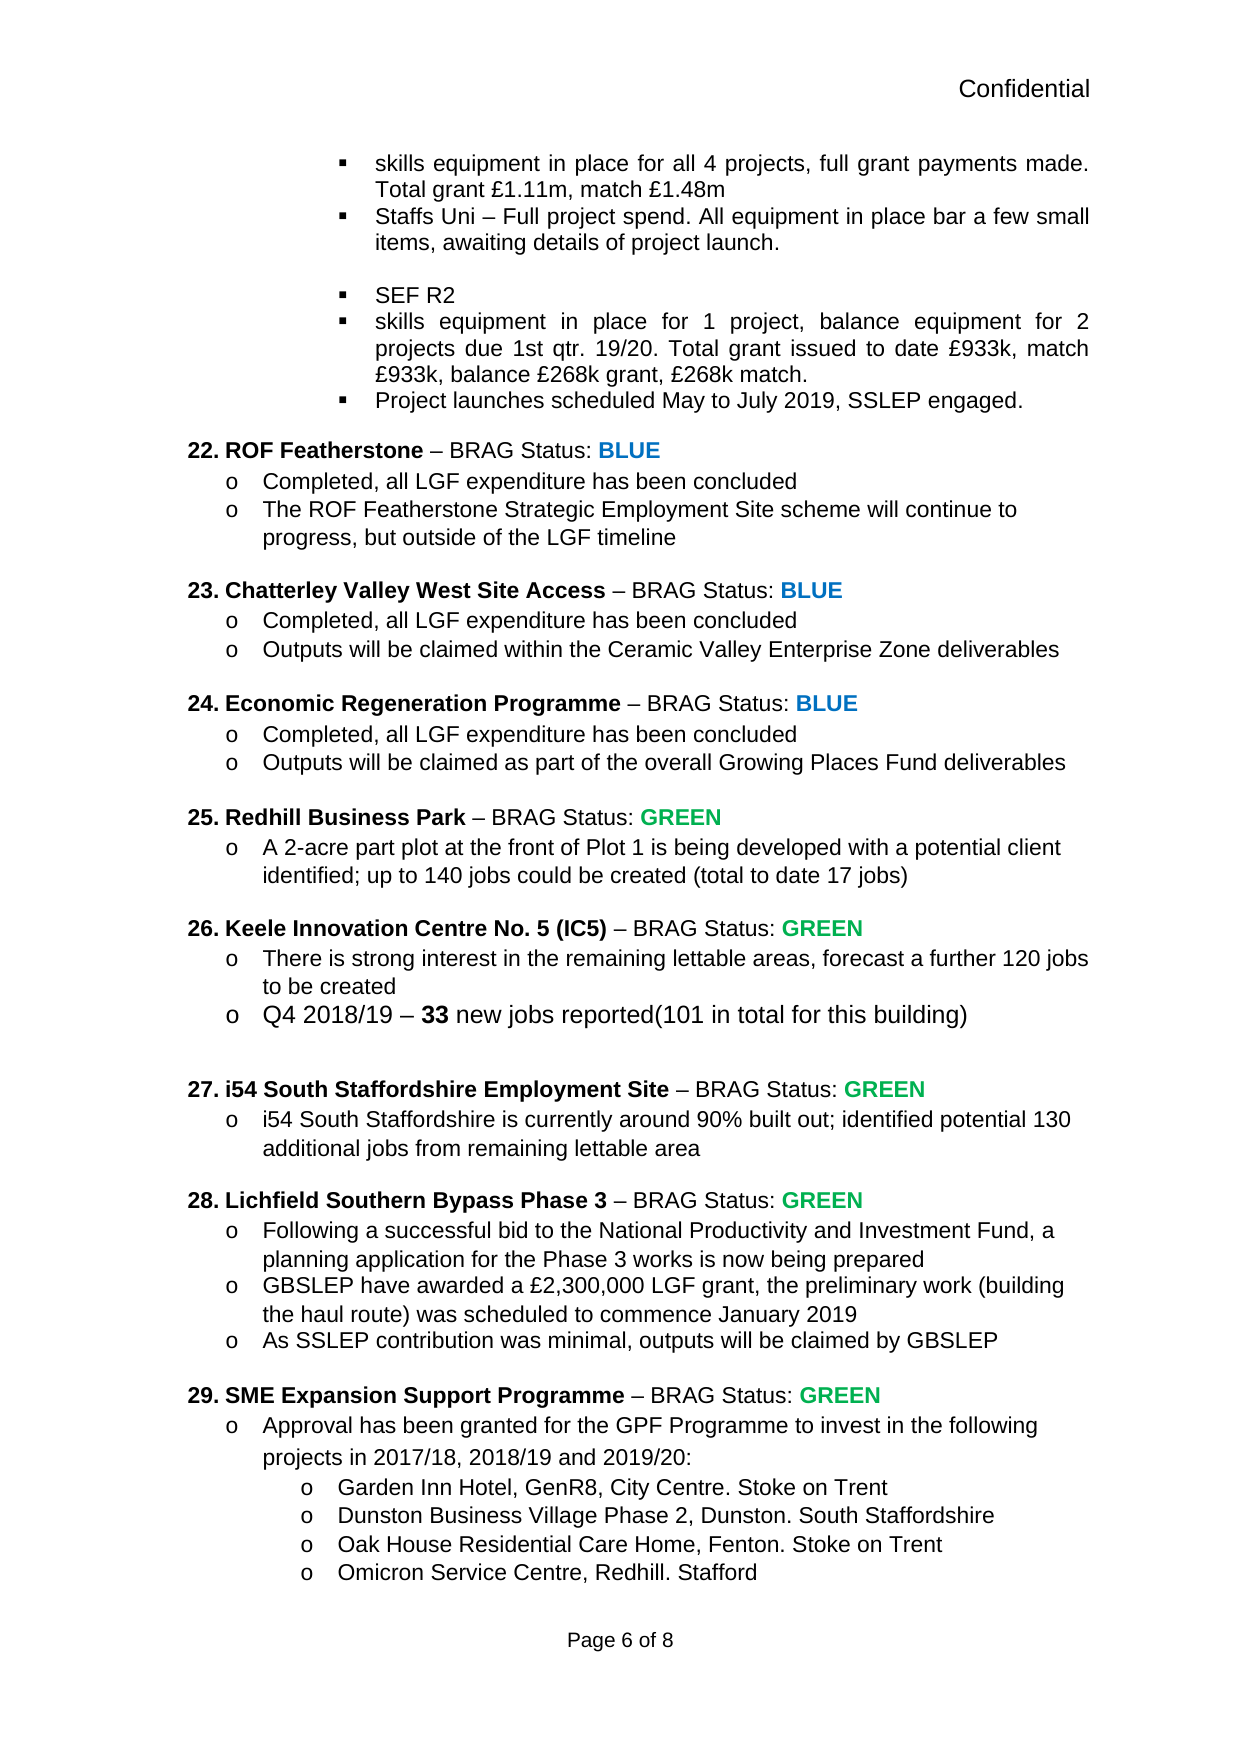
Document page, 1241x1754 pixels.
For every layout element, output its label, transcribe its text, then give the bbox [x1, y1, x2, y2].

list Following a successful bid to the National Productivity and Investment Fund, a planning application for the Phase 3 works is now being prepared [225, 1217, 1090, 1272]
list Q4 2018/19 – 33 new jobs reported(101 in total for this building) [225, 1000, 1090, 1031]
list A 2-acre part plot at the front of Plot 1 is being developed with a potential client identified; up to 140 jobs could be created (total to date 17 jobs) [225, 834, 1090, 888]
list GBSLEP have awarded a £2,300,000 LGF grant, the preliminary work (building the haul route) was scheduled to commence January 2019 [225, 1272, 1090, 1327]
list Economic Regeneration Programme – BRAG Status: BLUE [187, 690, 1090, 717]
list SEF R2 [337, 282, 1090, 308]
list Outputs will be claimed as part of the overall Growing Places Fund deliverables [225, 749, 1090, 777]
list Completed, all LGF expenditure has been concluded [225, 607, 1090, 636]
list As SSLEP contribution was minimal, outputs will be claimed by GBSLEP [225, 1327, 1090, 1355]
list Staffs Uni – Full project spend. All equipment in place bar a few small items, awaiting details of project launch. [337, 203, 1090, 255]
list Completed, all LGF expenditure has been concluded [225, 468, 1090, 496]
list Approval has been granted for the GPF Programme to invest in the following projects in 2017/18, 2018/19 and 2019/20: [225, 1412, 1090, 1470]
list i54 South Staffordshire Employment Site – BRAG Status: GREEN [187, 1076, 1090, 1102]
list ROF Featherstone – BRAG Status: BLUE [187, 437, 1090, 464]
list skills equipment in place for 1 project, balance equipment for 2 projects due 1st qtr. 19/20. Total grant issued to date £933k, match £933k, balance £268k grant, £268k match. [337, 308, 1090, 387]
list The ROF Featherstone Strategic Employment Site scheme will continue to progress, but outside of the LGF timeline [225, 496, 1090, 551]
list Lichfield Southern Bypass Phase 3 – BRAG Status: GREEN [187, 1187, 1090, 1214]
list Omicron Service Centre, Redhill. Stafford [300, 1559, 1090, 1587]
list SME Expansion Support Programme – BRAG Status: GREEN [187, 1382, 1090, 1408]
list skills equipment in place for all 4 projects, full grant payments made. Total grant £1.11m, match £1.48m [337, 150, 1090, 203]
list i54 South Staffordshire is currently around 90% built out; identified potential 130 additional jobs from remaining lettable area [225, 1106, 1090, 1161]
list Chatterley Valley West Site Access – BRAG Status: BLUE [187, 577, 1090, 603]
list Garden Inn Hotel, GenR8, City Centre. Stoke on Trent [300, 1474, 1090, 1502]
list Completed, all LGF expenditure has been concluded [225, 721, 1090, 749]
list Outputs will be claimed within the Ceramic Valley Enterprise Zone deliverables [225, 636, 1090, 664]
list Project launches scheduled May to July 2019, SSLEP engaged. [337, 387, 1090, 413]
list Dunston Business Village Phase 2, Dunston. South Staffordshire [300, 1502, 1090, 1531]
list There is strong interest in the remaining lettable areas, forecast a further 120 jobs to be created [225, 945, 1090, 1000]
list Oak House Residential Care Home, Fenton. Stoke on Trent [300, 1531, 1090, 1559]
list Redhill Business Park – BRAG Status: GREEN [187, 803, 1090, 830]
list Keele Innovation Centre No. 5 (IC5) – BRAG Status: GREEN [187, 915, 1090, 941]
